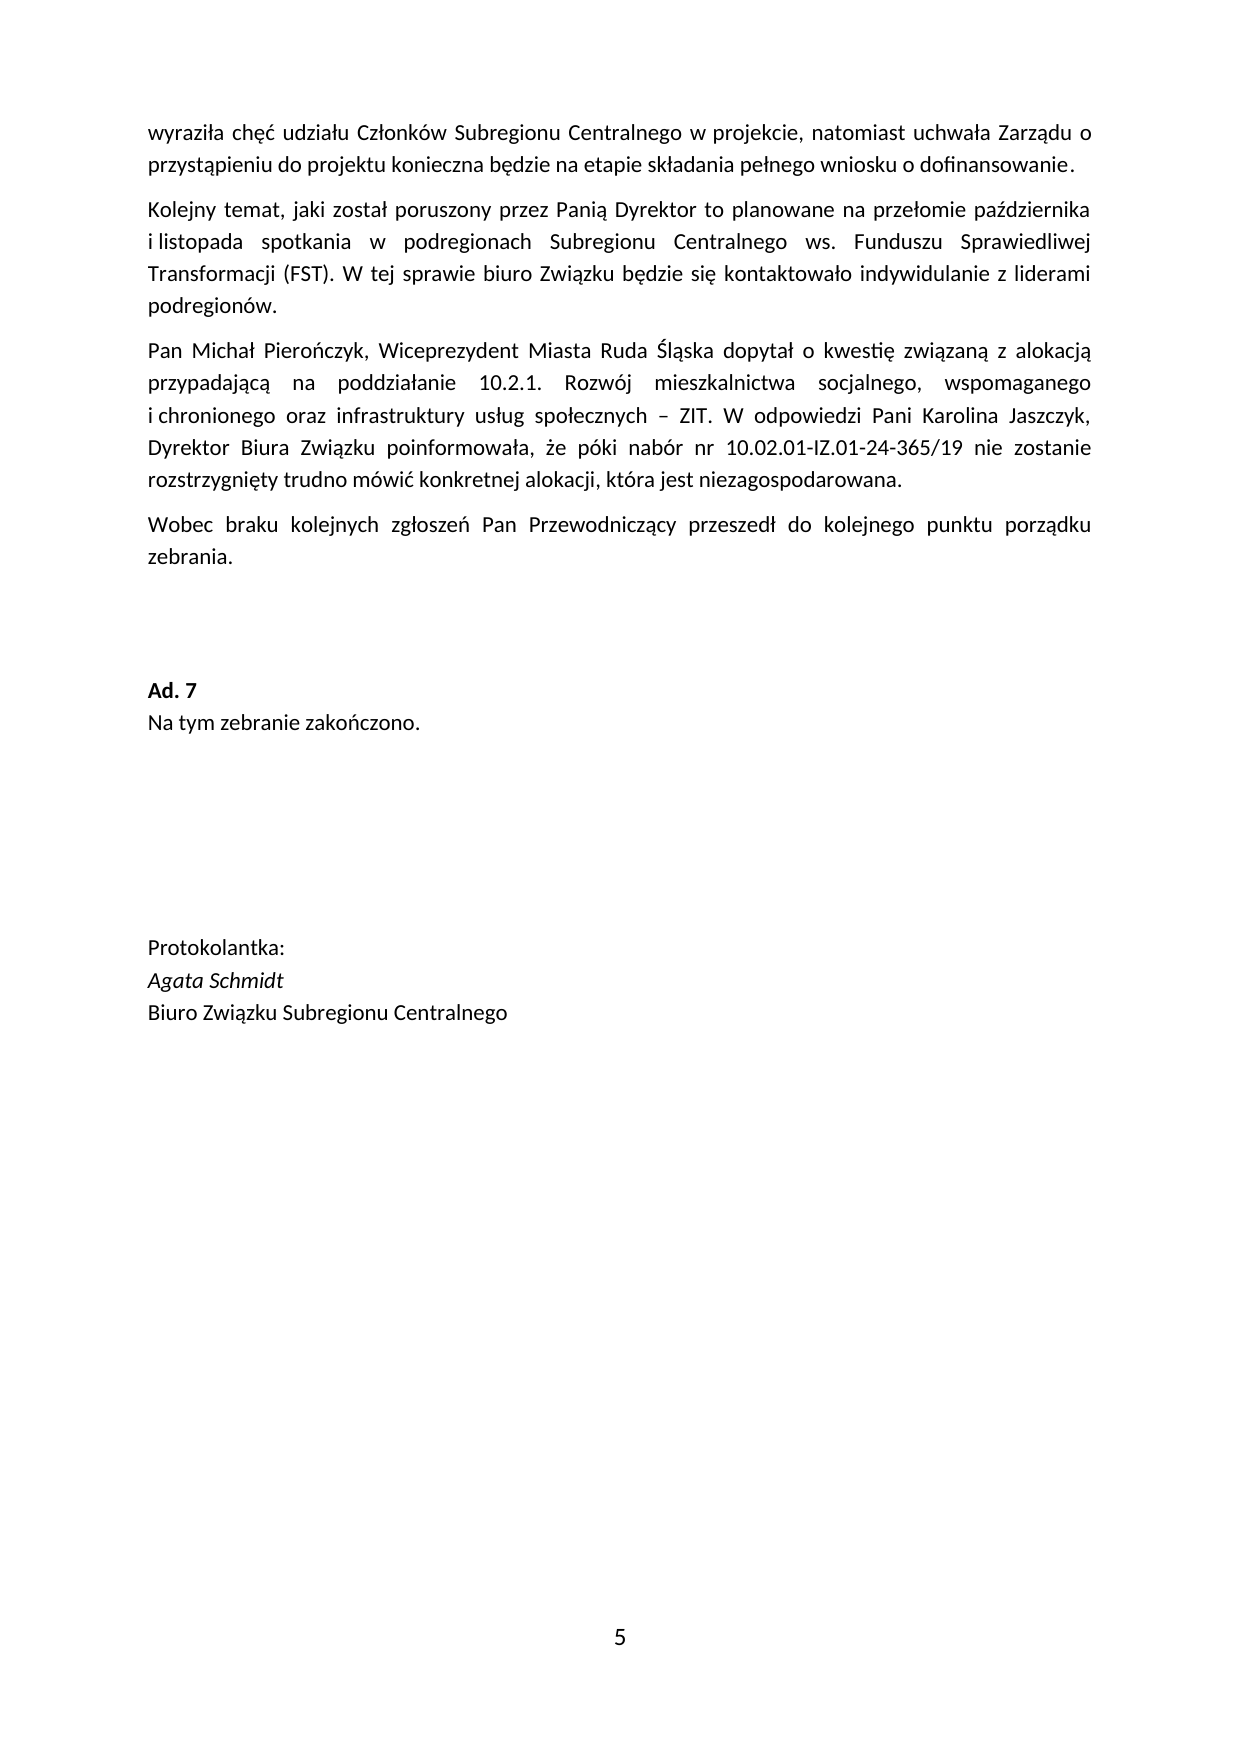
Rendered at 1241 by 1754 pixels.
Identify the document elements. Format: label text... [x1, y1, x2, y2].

text Wobec braku kolejnych zgłoszeń Pan Przewodniczący przeszedł do kolejnego punktu porządku zebrania. [148, 510, 1093, 570]
text Kolejny temat, jaki został poruszony przez Panią Dyrektor to planowane na przełomie października i listopada spotkania w podregionach Subregionu Centralnego ws. Funduszu Sprawiedliwej Transformacji (FST). W tej sprawie biuro Związku będzie się kontaktowało indywidulanie z liderami podregionów. [148, 195, 1093, 320]
text Agata Schmidt [148, 966, 1093, 994]
text Pan Michał Pierończyk, Wiceprezydent Miasta Ruda Śląska dopytał o kwestię związaną z alokacją przypadającą na poddziałanie 10.2.1. Rozwój mieszkalnictwa socjalnego, wspomaganego i chronionego oraz infrastruktury usług społecznych – ZIT. W odpowiedzi Pani Karolina Jaszczyk, Dyrektor Biura Związku poinformowała, że póki nabór nr 10.02.01-IZ.01-24-365/19 nie zostanie rozstrzygnięty trudno mówić konkretnej alokacji, która jest niezagospodarowana. [148, 336, 1093, 493]
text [148, 118, 1093, 178]
text Ad. 7 [148, 676, 1093, 704]
text Protokolantka: [148, 933, 1093, 962]
text Na tym zebranie zakończono. [148, 708, 1093, 736]
text Biuro Związku Subregionu Centralnego [148, 998, 1093, 1026]
